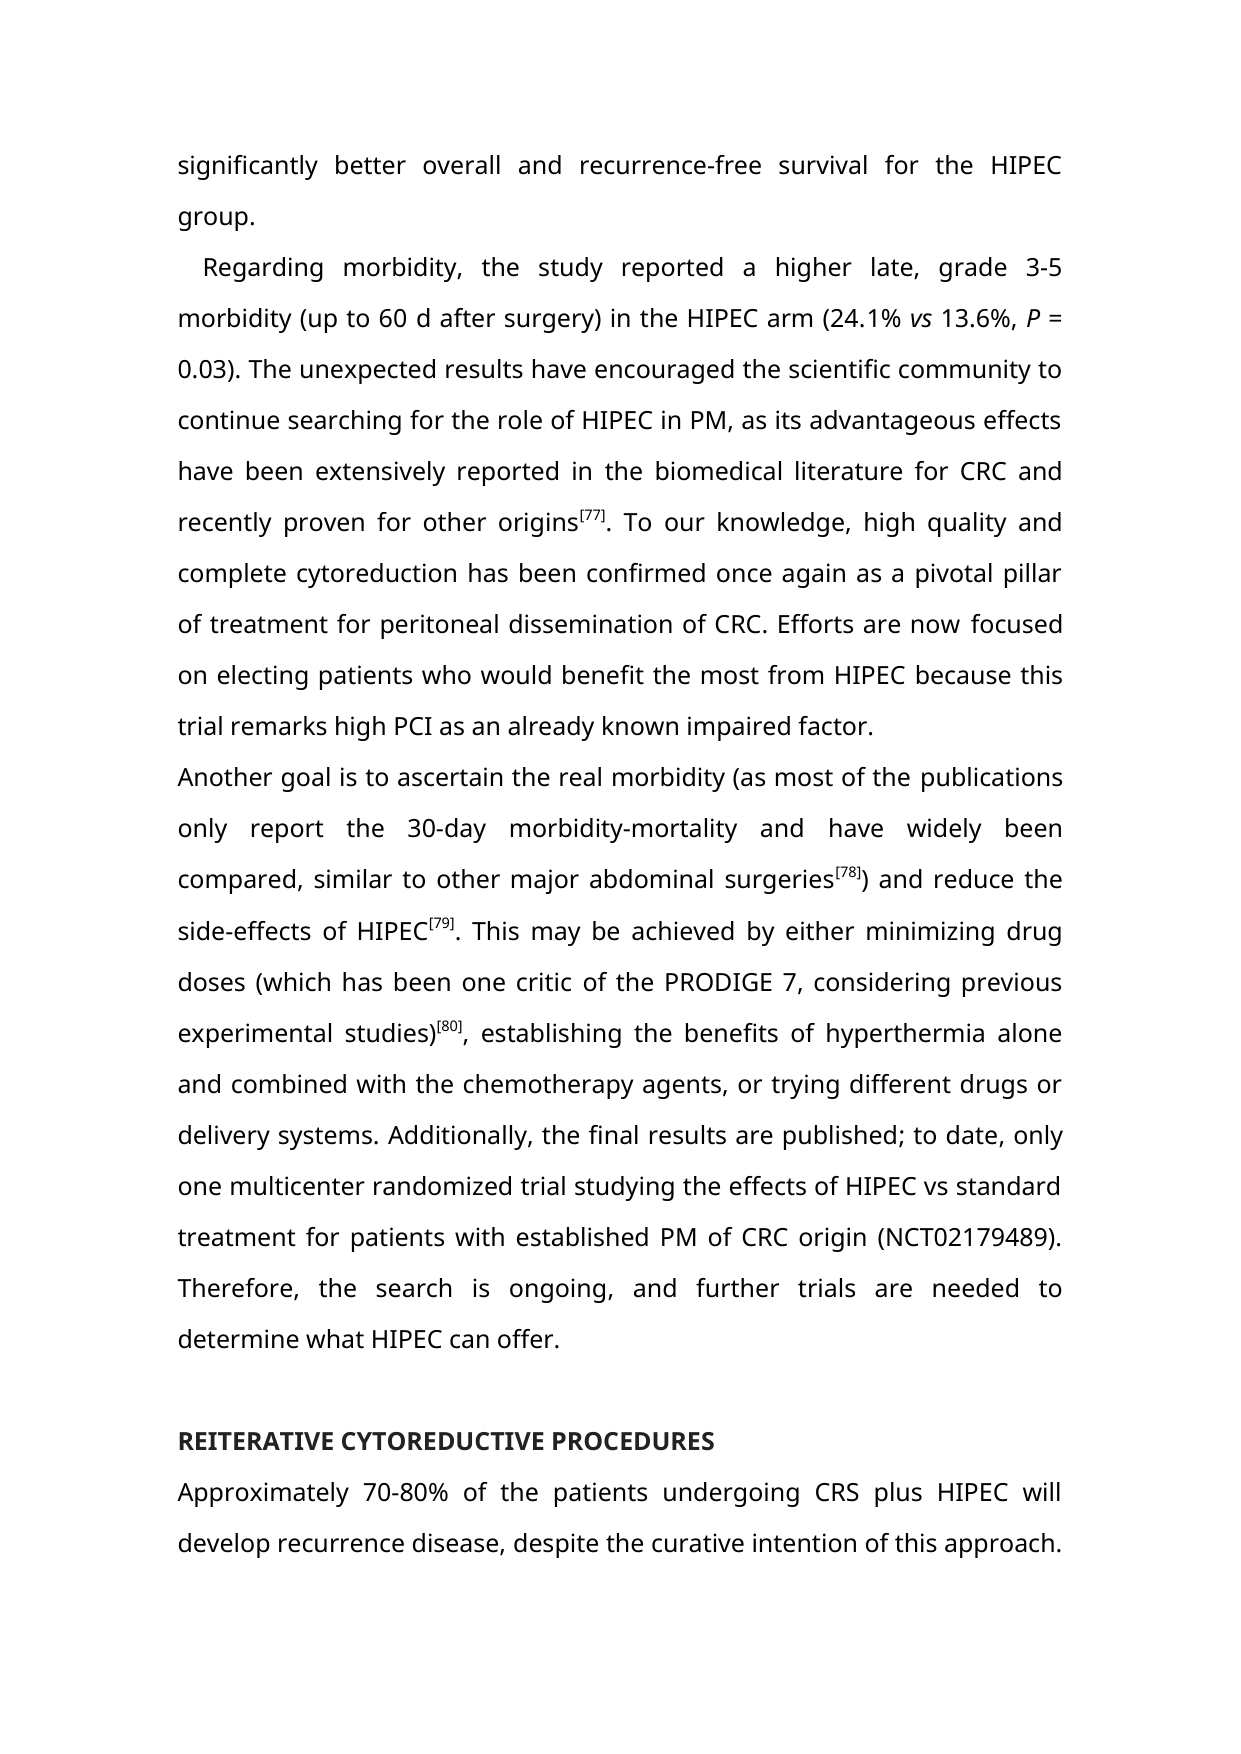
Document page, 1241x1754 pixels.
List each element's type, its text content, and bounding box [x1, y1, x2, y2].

text Another goal is to ascertain the real morbidity (as most of the publications only report the 30-day morbidity-mortality and have widely been compared, similar to other major abdominal surgeries[78]) and reduce the side-effects of HIPEC[79]. This may be achieved by either minimizing drug doses (which has been one critic of the PRODIGE 7, considering previous experimental studies)[80], establishing the benefits of hyperthermia alone and combined with the chemotherapy agents, or trying different drugs or delivery systems. Additionally, the final results are published; to date, only one multicenter randomized trial studying the effects of HIPEC vs standard treatment for patients with established PM of CRC origin (NCT02179489). Therefore, the search is ongoing, and further trials are needed to determine what HIPEC can offer. [177, 760, 1063, 1356]
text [177, 1475, 1063, 1560]
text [177, 148, 1063, 233]
text REITERATIVE CYTOREDUCTIVE PROCEDURES [177, 1424, 1063, 1458]
text Regarding morbidity, the study reported a higher late, grade 3-5 morbidity (up to 60 d after surgery) in the HIPEC arm (24.1% vs 13.6%, P = 0.03). The unexpected results have encouraged the scientific community to continue searching for the role of HIPEC in PM, as its advantageous effects have been extensively reported in the biomedical literature for CRC and recently proven for other origins[77]. To our knowledge, high quality and complete cytoreduction has been confirmed once again as a pivotal pillar of treatment for peritoneal dissemination of CRC. Efforts are now focused on electing patients who would benefit the most from HIPEC because this trial remarks high PCI as an already known impaired factor. [177, 250, 1063, 743]
